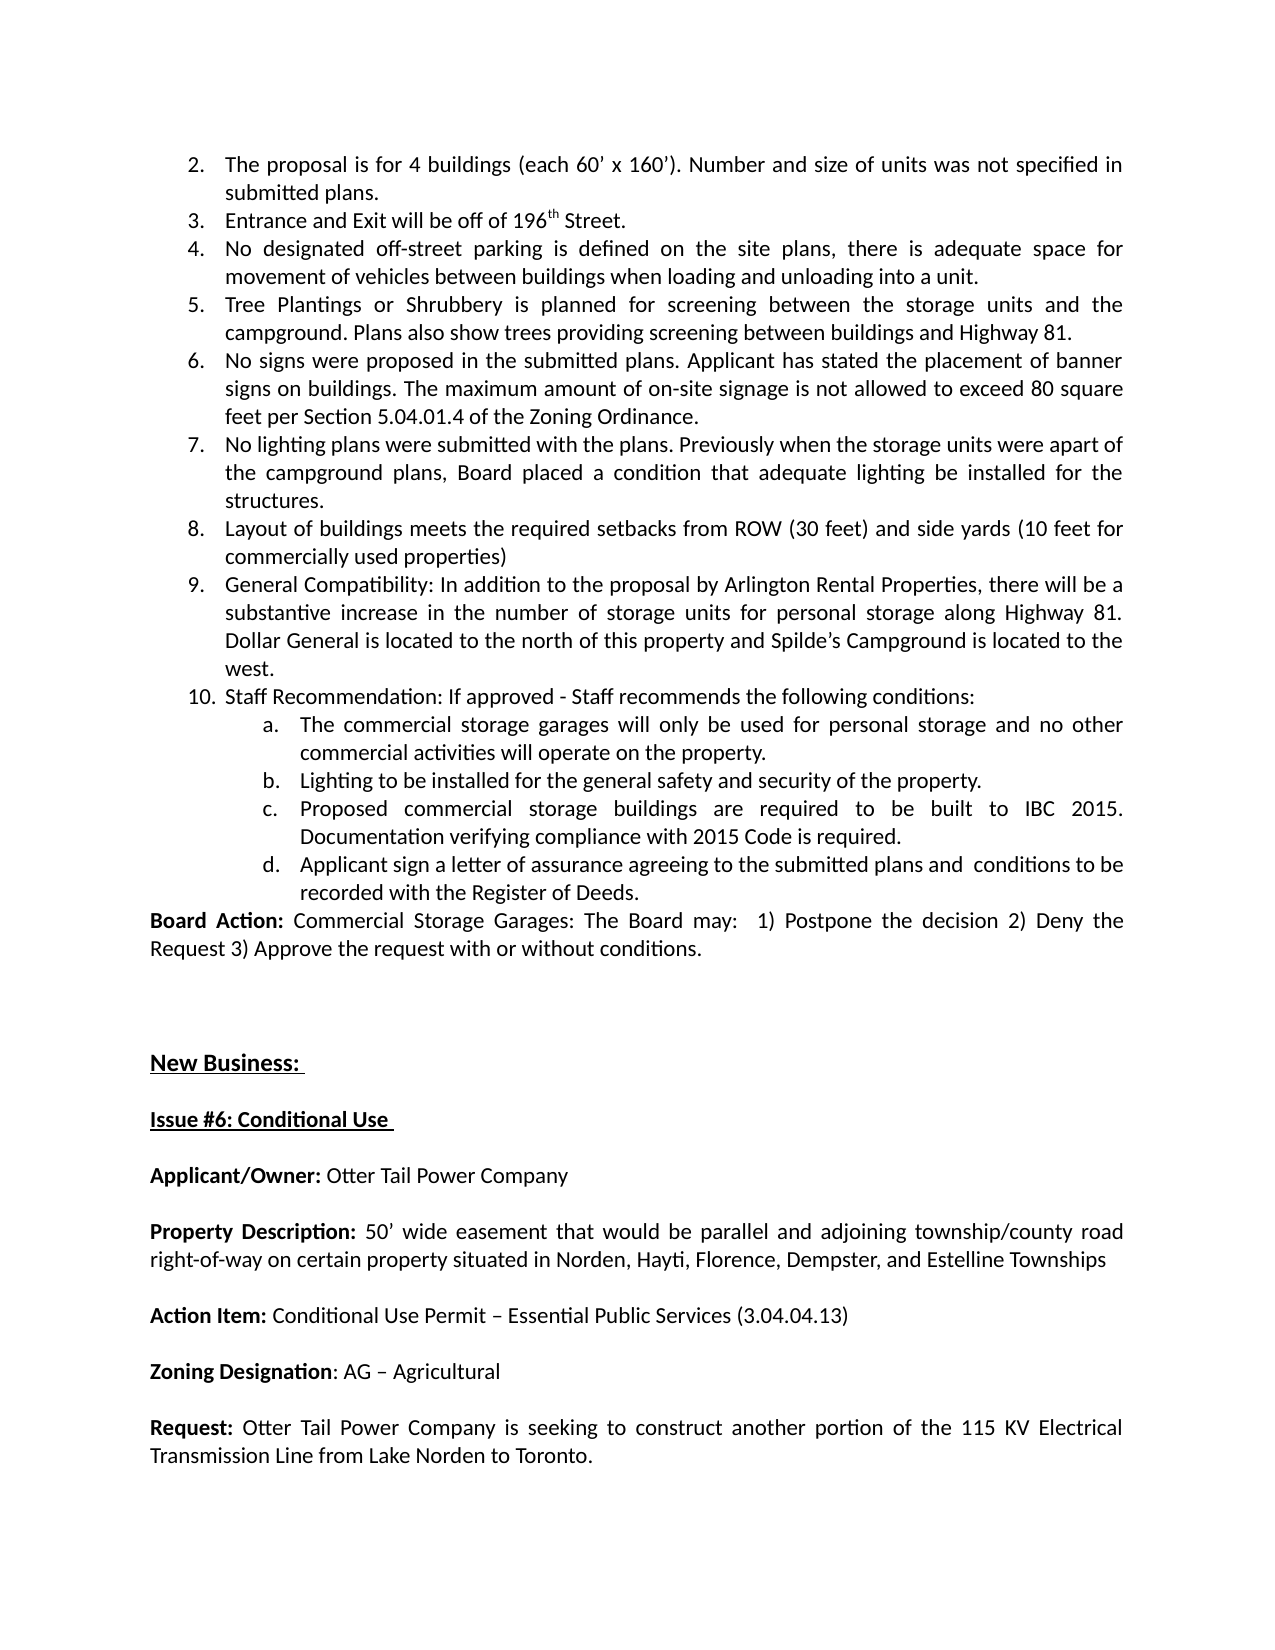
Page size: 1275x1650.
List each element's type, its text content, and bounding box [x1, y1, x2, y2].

text Board Action: Commercial Storage Garages: The Board may: 1) Postpone the decision 2) Deny the Request 3) Approve the request with or without conditions. [150, 907, 1125, 963]
list The commercial storage garages will only be used for personal storage and no other commercial activities will operate on the property. [262, 710, 1125, 766]
list General Compatibility: In addition to the proposal by Arlington Rental Properties, there will be a substantive increase in the number of storage units for personal storage along Highway 81. Dollar General is located to the north of this property and Spilde’s Campground is located to the west. [187, 570, 1125, 682]
text New Business: [150, 1047, 1125, 1077]
list Lighting to be installed for the general safety and security of the property. [262, 766, 1125, 794]
list Layout of buildings meets the required setbacks from ROW (30 feet) and side yards (10 feet for commercially used properties) [187, 514, 1125, 570]
list Proposed commercial storage buildings are required to be built to IBC 2015. Documentation verifying compliance with 2015 Code is required. [262, 794, 1125, 851]
list The proposal is for 4 buildings (each 60’ x 160’). Number and size of units was not specified in submitted plans. [187, 150, 1125, 206]
list Applicant sign a letter of assurance agreeing to the submitted plans and conditions to be recorded with the Register of Deeds. [262, 851, 1125, 907]
text Property Description: 50’ wide easement that would be parallel and adjoining township/county road right-of-way on certain property situated in Norden, Hayti, Florence, Dempster, and Estelline Townships [150, 1217, 1125, 1273]
list No signs were proposed in the submitted plans. Applicant has stated the placement of banner signs on buildings. The maximum amount of on-site signage is not allowed to exceed 80 square feet per Section 5.04.01.4 of the Zoning Ordinance. [187, 346, 1125, 430]
list Tree Plantings or Shrubbery is planned for screening between the storage units and the campground. Plans also show trees providing screening between buildings and Highway 81. [187, 290, 1125, 346]
text Issue #6: Conditional Use [150, 1105, 1125, 1133]
list No lighting plans were submitted with the plans. Previously when the storage units were apart of the campground plans, Board placed a condition that adequate lighting be installed for the structures. [187, 430, 1125, 514]
list Staff Recommendation: If approved - Staff recommends the following conditions: [187, 682, 1125, 710]
list No designated off-street parking is defined on the site plans, there is adequate space for movement of vehicles between buildings when loading and unloading into a unit. [187, 234, 1125, 290]
text Zoning Designation: AG – Agricultural [150, 1357, 1125, 1385]
list Entrance and Exit will be off of 196th Street. [187, 206, 1125, 234]
text Action Item: Conditional Use Permit – Essential Public Services (3.04.04.13) [150, 1301, 1125, 1329]
text Request: Otter Tail Power Company is seeking to construct another portion of the 115 KV Electrical Transmission Line from Lake Norden to Toronto. [150, 1413, 1125, 1469]
text Applicant/Owner: Otter Tail Power Company [150, 1161, 1125, 1189]
